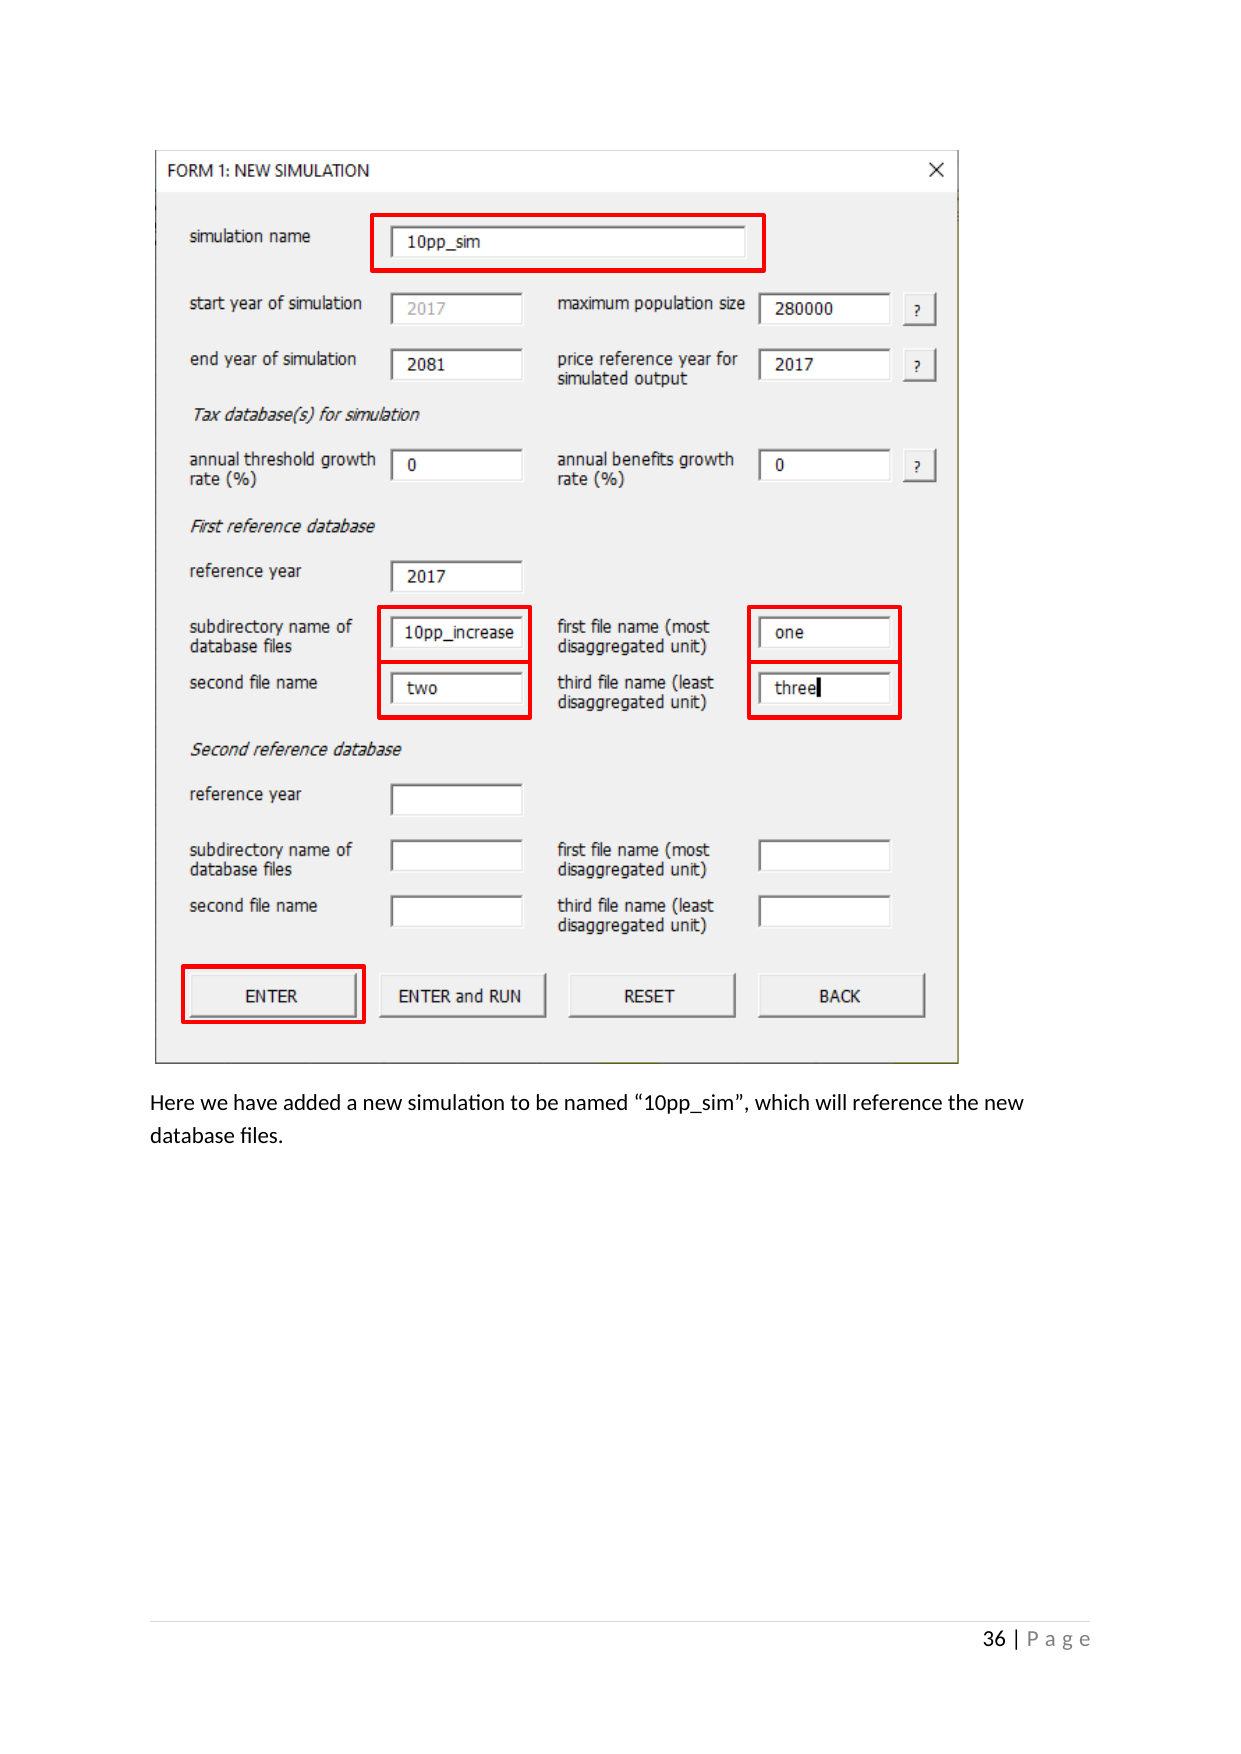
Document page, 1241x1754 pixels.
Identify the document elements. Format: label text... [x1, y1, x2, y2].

text Here we have added a new simulation to be named “10pp_sim”, which will reference the new database files. [150, 1088, 1090, 1149]
picture [155, 150, 959, 1064]
